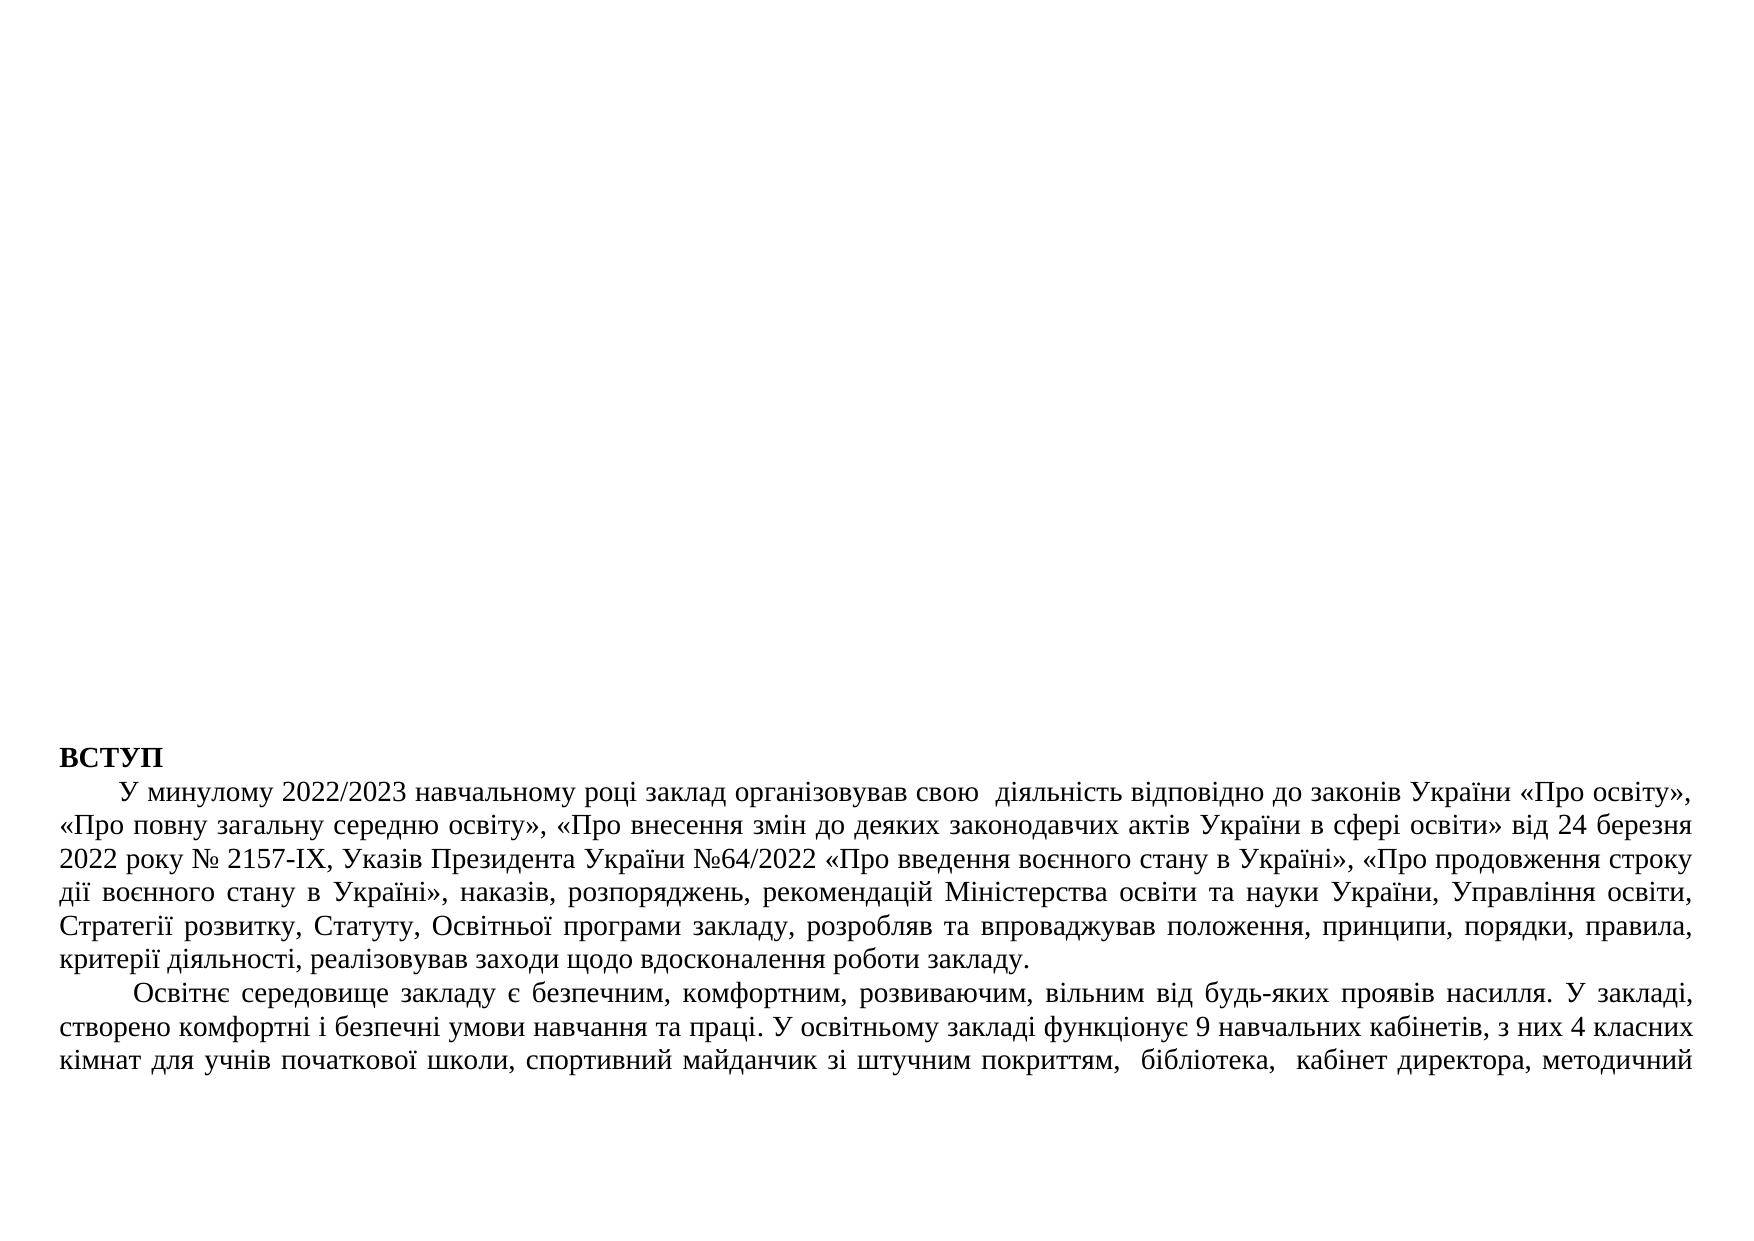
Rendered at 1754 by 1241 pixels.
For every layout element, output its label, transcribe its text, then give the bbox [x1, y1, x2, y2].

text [59, 975, 1695, 1076]
text У минулому 2022/2023 навчальному році заклад організовував свою діяльність відповідно до законів України «Про освіту», «Про повну загальну середню освіту», «Про внесення змін до деяких законодавчих актів України в сфері освіти» від 24 березня 2022 року № 2157-ІХ, Указів Президента України №64/2022 «Про введення воєнного стану в Україні», «Про продовження строку дії воєнного стану в Україні», наказів, розпоряджень, рекомендацій Міністерства освіти та науки України, Управління освіти, Стратегії розвитку, Статуту, Освітньої програми закладу, розробляв та впроваджував положення, принципи, порядки, правила, критерії діяльності, реалізовував заходи щодо вдосконалення роботи закладу. [59, 774, 1695, 975]
text ВСТУП [59, 740, 1695, 774]
